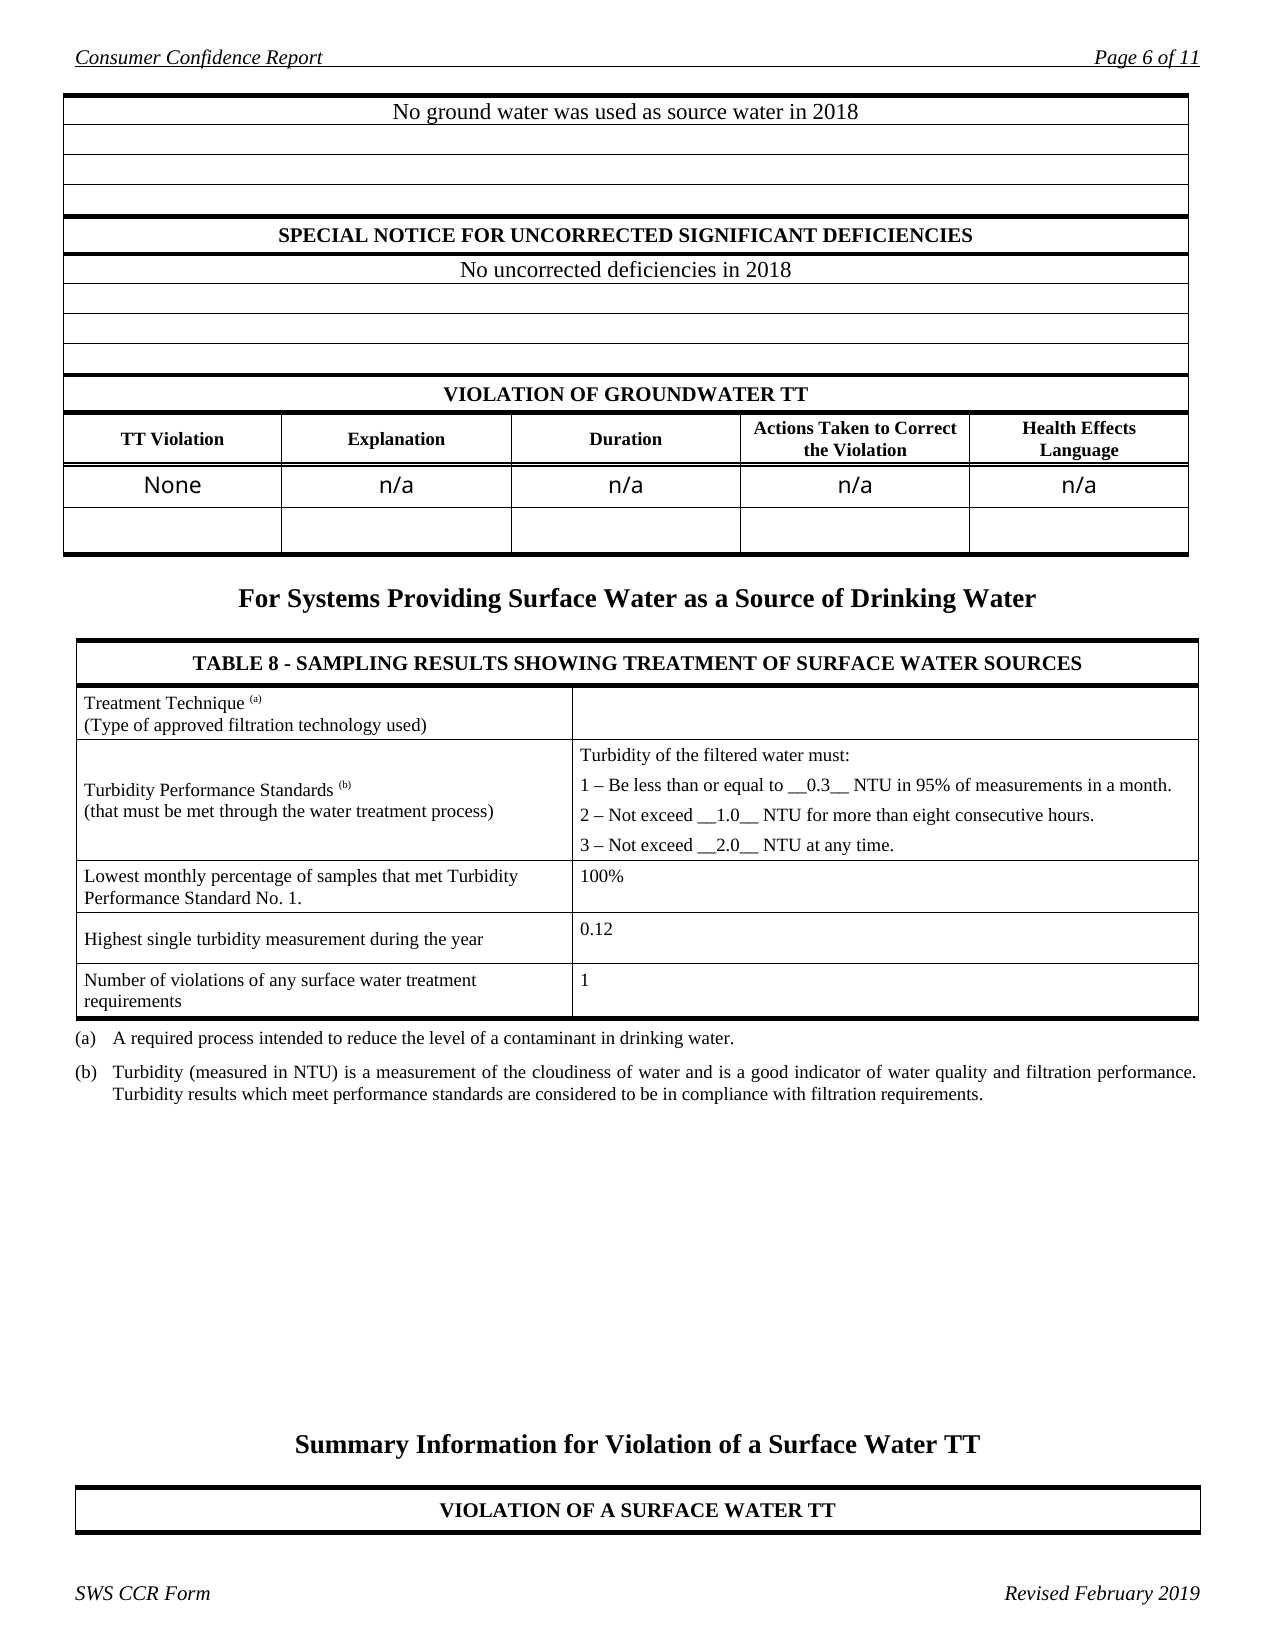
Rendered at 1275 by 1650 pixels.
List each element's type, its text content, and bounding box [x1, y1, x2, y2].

table_cell Lowest monthly percentage of samples that met Turbidity Performance Standard No. 1. [77, 861, 572, 912]
table_cell [64, 125, 1188, 154]
table_cell [64, 344, 1188, 373]
table_header Table 8 - sampling results showing TREATMENT OF SURFACE WATER SOURCES [77, 643, 1198, 683]
table_cell n/a [741, 467, 969, 507]
table_cell No uncorrected deficiencies in 2018 [64, 256, 1188, 283]
table_cell n/a [512, 467, 740, 507]
text (b) Turbidity (measured in NTU) is a measurement of the cloudiness of water and is a good indicator of water quality and filtration performance. Turbidity results which meet performance standards are considered to be in compliance with filtration requirements. [75, 1061, 1200, 1104]
table_cell [573, 688, 1198, 739]
table_cell Duration [512, 415, 740, 462]
table_cell [64, 185, 1188, 214]
table_cell [970, 508, 1188, 552]
table_cell [512, 508, 740, 552]
text Summary Information for Violation of a Surface Water TT [75, 1429, 1200, 1460]
table_cell No ground water was used as source water in 2018 [64, 98, 1188, 124]
table_cell [282, 508, 511, 552]
table_cell VIOLATION OF GROUNDWATER TT [64, 377, 1188, 410]
table_cell Turbidity Performance Standards (b) (that must be met through the water treatment process) [77, 740, 572, 860]
table_cell Treatment Technique (a) (Type of approved filtration technology used) [77, 688, 572, 739]
table_cell Highest single turbidity measurement during the year [77, 913, 572, 963]
table_header VIOLATION OF A SURFACE WATER TT [76, 1490, 1200, 1530]
text (a) A required process intended to reduce the level of a contaminant in drinking water. [75, 1027, 1200, 1048]
table_cell 1 [573, 964, 1198, 1016]
table_cell [64, 284, 1188, 313]
table_cell TT Violation [64, 415, 281, 462]
table_cell [741, 508, 969, 552]
table_cell Actions Taken to Correct the Violation [741, 415, 969, 462]
table_cell 0.12 [573, 913, 1198, 963]
table_cell 100% [573, 861, 1198, 912]
table_cell Number of violations of any surface water treatment requirements [77, 964, 572, 1016]
table_cell n/a [970, 467, 1188, 507]
table_cell Turbidity of the filtered water must: 1 – Be less than or equal to __0.3__ NTU in 95% of measurements in a month. 2 – Not exceed __1.0__ NTU for more than eight consecutive hours. 3 – Not exceed __2.0__ NTU at any time. [573, 740, 1198, 860]
text For Systems Providing Surface Water as a Source of Drinking Water [75, 582, 1200, 613]
table_cell SPECIAL NOTICE FOR UNCORRECTED SIGNIFICANT DEFICIENCIES [64, 219, 1188, 252]
table_cell Explanation [282, 415, 511, 462]
table_cell [64, 314, 1188, 343]
table_cell n/a [282, 467, 511, 507]
table_cell None [64, 467, 281, 507]
table_cell [64, 508, 281, 552]
table_cell [64, 155, 1188, 184]
table_cell Health Effects Language [970, 415, 1188, 462]
